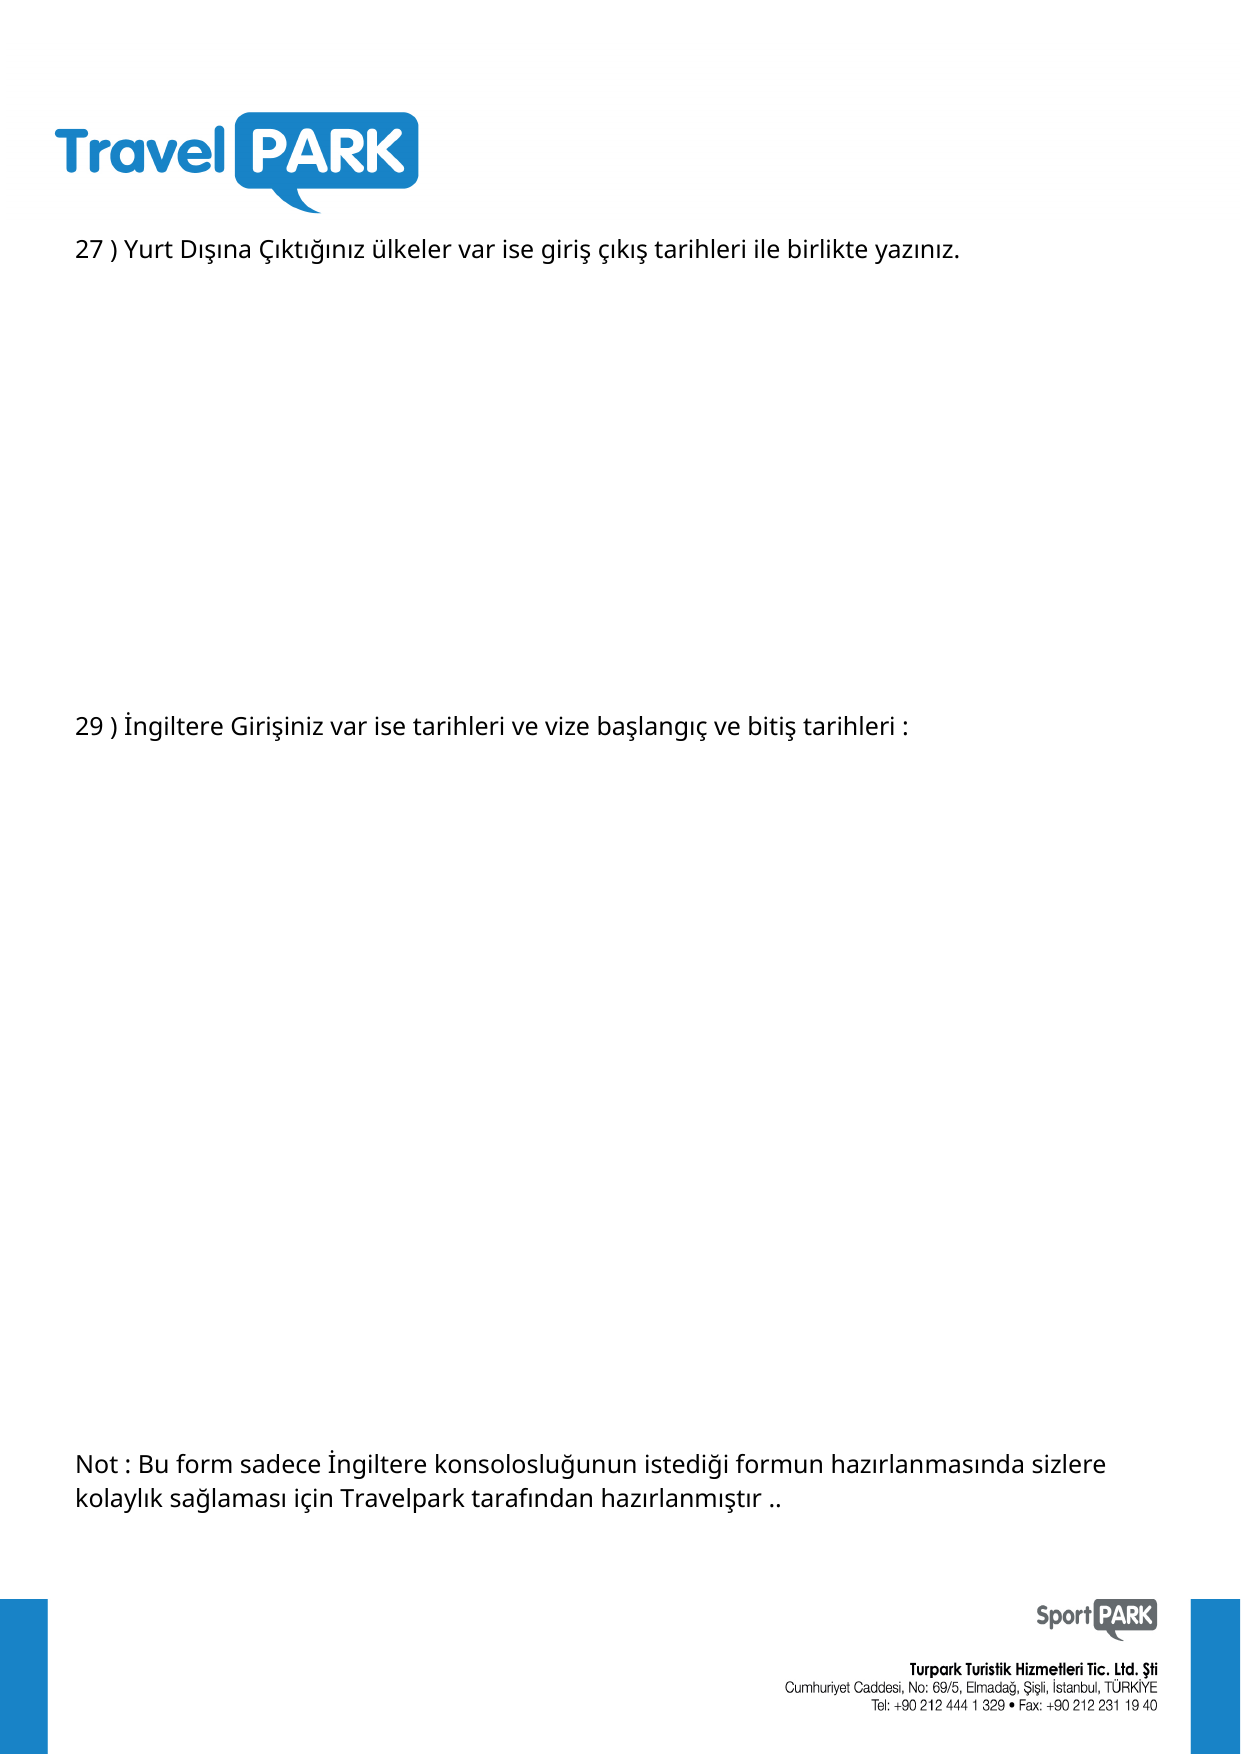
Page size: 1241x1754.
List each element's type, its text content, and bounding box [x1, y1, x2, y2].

picture [6, 37, 1241, 220]
picture [0, 1593, 1241, 1754]
text 27 ) Yurt Dışına Çıktığınız ülkeler var ise giriş çıkış tarihleri ile birlikte yazınız. [75, 232, 1165, 266]
text Not : Bu form sadece İngiltere konsolosluğunun istediği formun hazırlanmasında sizlere kolaylık sağlaması için Travelpark tarafından hazırlanmıştır .. [75, 1447, 1165, 1515]
text 29 ) İngiltere Girişiniz var ise tarihleri ve vize başlangıç ve bitiş tarihleri : [75, 709, 1165, 743]
